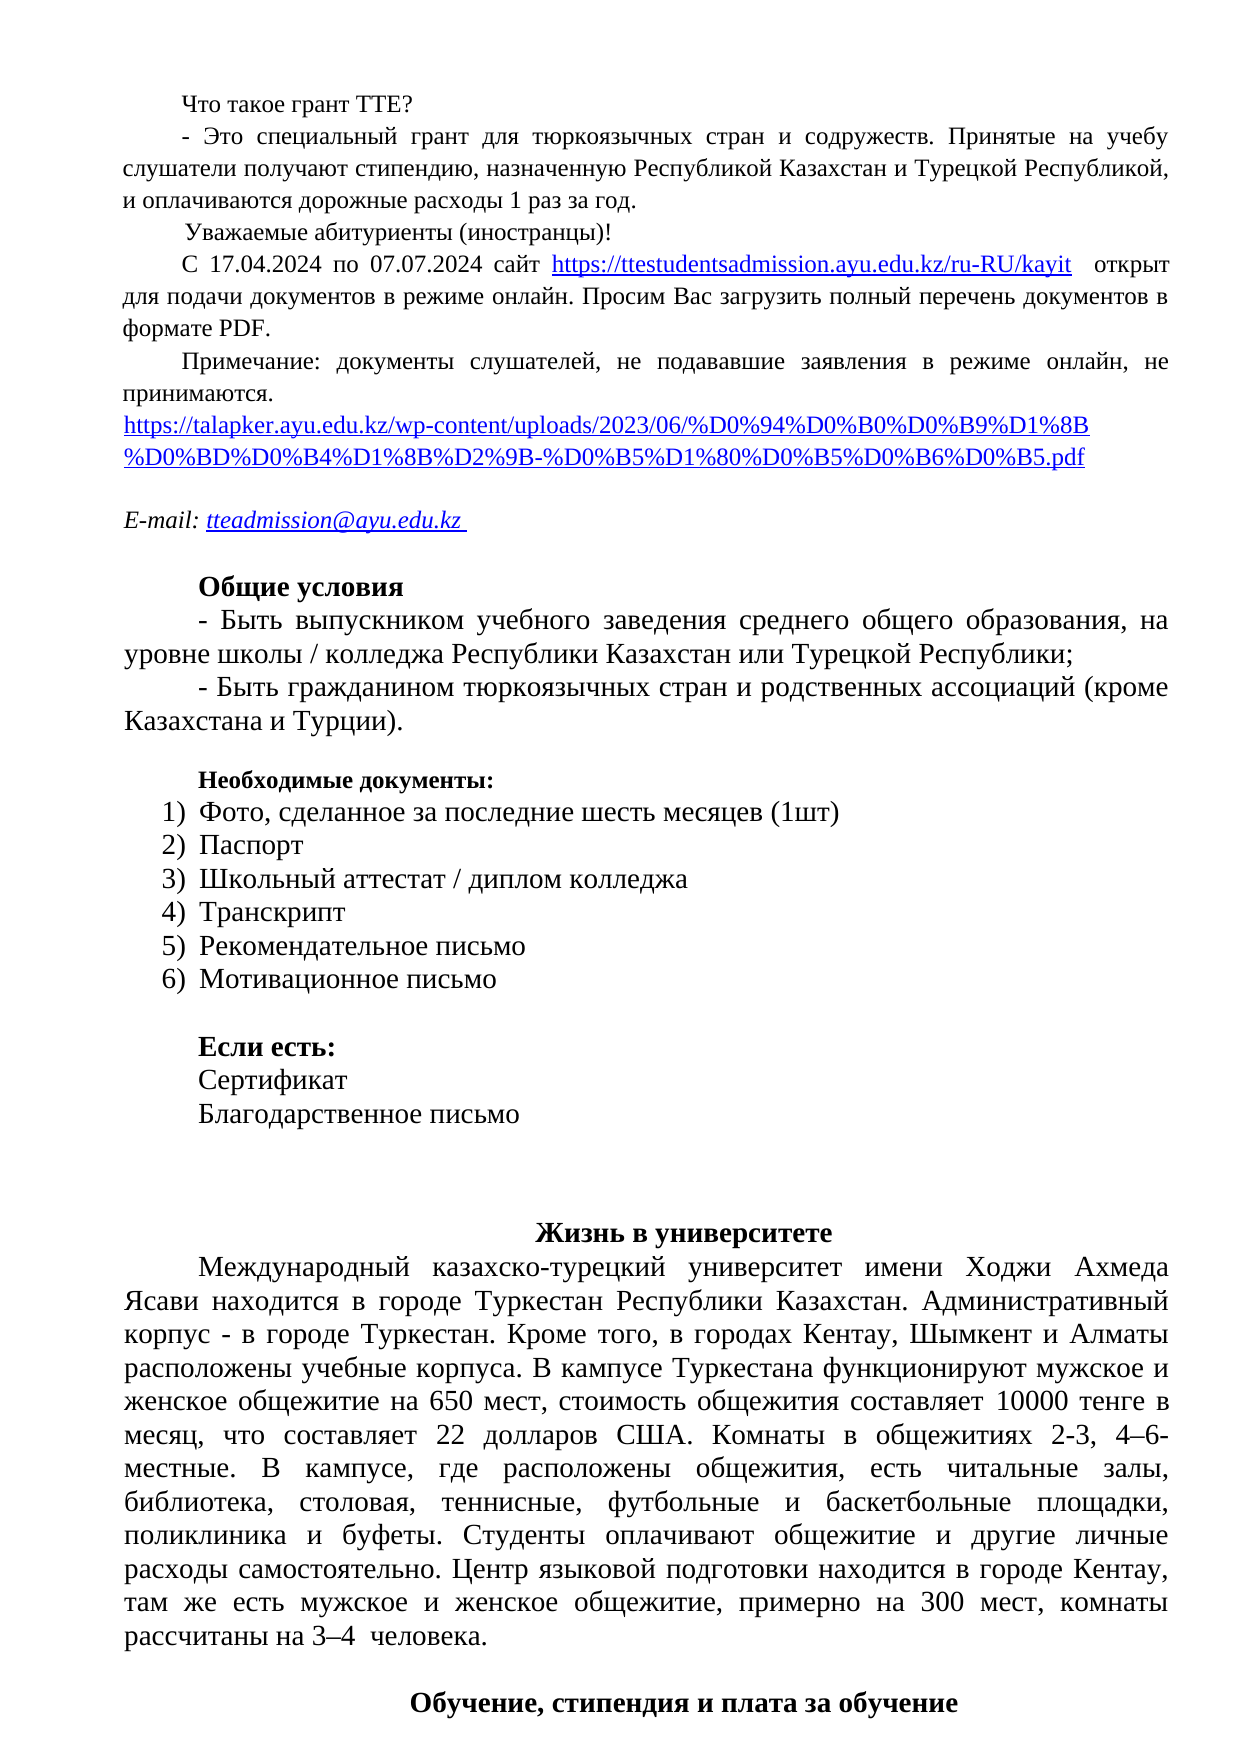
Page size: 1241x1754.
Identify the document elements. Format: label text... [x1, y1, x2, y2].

text Что такое грант ТТЕ? [122, 89, 1170, 117]
text - Это специальный грант для тюркоязычных стран и содружеств. Принятые на учебу слушатели получают стипендию, назначенную Республикой Казахстан и Турецкой Республикой, и оплачиваются дорожные расходы 1 раз за год. [122, 121, 1170, 213]
text - Быть выпускником учебного заведения среднего общего образования, на уровне школы / колледжа Республики Казахстан или Турецкой Республики; [124, 602, 1170, 669]
text Общие условия [124, 569, 1170, 602]
text Жизнь в университете [124, 1216, 1170, 1249]
list Фото, сделанное за последние шесть месяцев (1шт) [161, 794, 1170, 827]
text Если есть: [124, 1029, 1170, 1062]
list Транскрипт [161, 894, 1170, 928]
text Сертификат [124, 1062, 1170, 1096]
text Уважаемые абитуриенты (иностранцы)! [184, 217, 1170, 246]
text Благодарственное письмо [124, 1096, 1170, 1129]
list Мотивационное письмо [161, 962, 1170, 995]
text https://talapker.ayu.edu.kz/wp-content/uploads/2023/06/%D0%94%D0%B0%D0%B9%D1%8B%D0%BD%D0%B4%D1%8B%D2%9B-%D0%B5%D1%80%D0%B5%D0%B6%D0%B5.pdf [123, 410, 1170, 471]
list Рекомендательное письмо [161, 928, 1170, 962]
list Паспорт [161, 827, 1170, 861]
text Международный казахско-турецкий университет имени Ходжи Ахмеда Ясави находится в городе Туркестан Республики Казахстан. Административный корпус - в городе Туркестан. Кроме того, в городах Кентау, Шымкент и Алматы расположены учебные корпуса. В кампусе Туркестана функционируют мужское и женское общежитие на 650 мест, стоимость общежития составляет 10000 тенге в месяц, что составляет 22 долларов США. Комнаты в общежитиях 2-3, 4–6-местные. В кампусе, где расположены общежития, есть читальные залы, библиотека, столовая, теннисные, футбольные и баскетбольные площадки, поликлиника и буфеты. Студенты оплачивают общежитие и другие личные расходы самостоятельно. Центр языковой подготовки находится в городе Кентау, там же есть мужское и женское общежитие, примерно на 300 мест, комнаты рассчитаны на 3–4 человека. [124, 1249, 1170, 1652]
text Необходимые документы: [124, 765, 1170, 794]
text - Быть гражданином тюркоязычных стран и родственных ассоциаций (кроме Казахстана и Турции). [124, 669, 1170, 736]
list Школьный аттестат / диплом колледжа [161, 861, 1170, 894]
text С 17.04.2024 по 07.07.2024 сайт https://ttestudentsadmission.ayu.edu.kz/ru-RU/kayit открыт для подачи документов в режиме онлайн. Просим Вас загрузить полный перечень документов в формате PDF. [122, 249, 1170, 342]
text Обучение, стипендия и плата за обучение [124, 1685, 1170, 1719]
text Примечание: документы слушателей, не подававшие заявления в режиме онлайн, не принимаются. [122, 346, 1170, 406]
subtitle E-mail: tteadmission@ayu.edu.kz [123, 505, 1170, 534]
